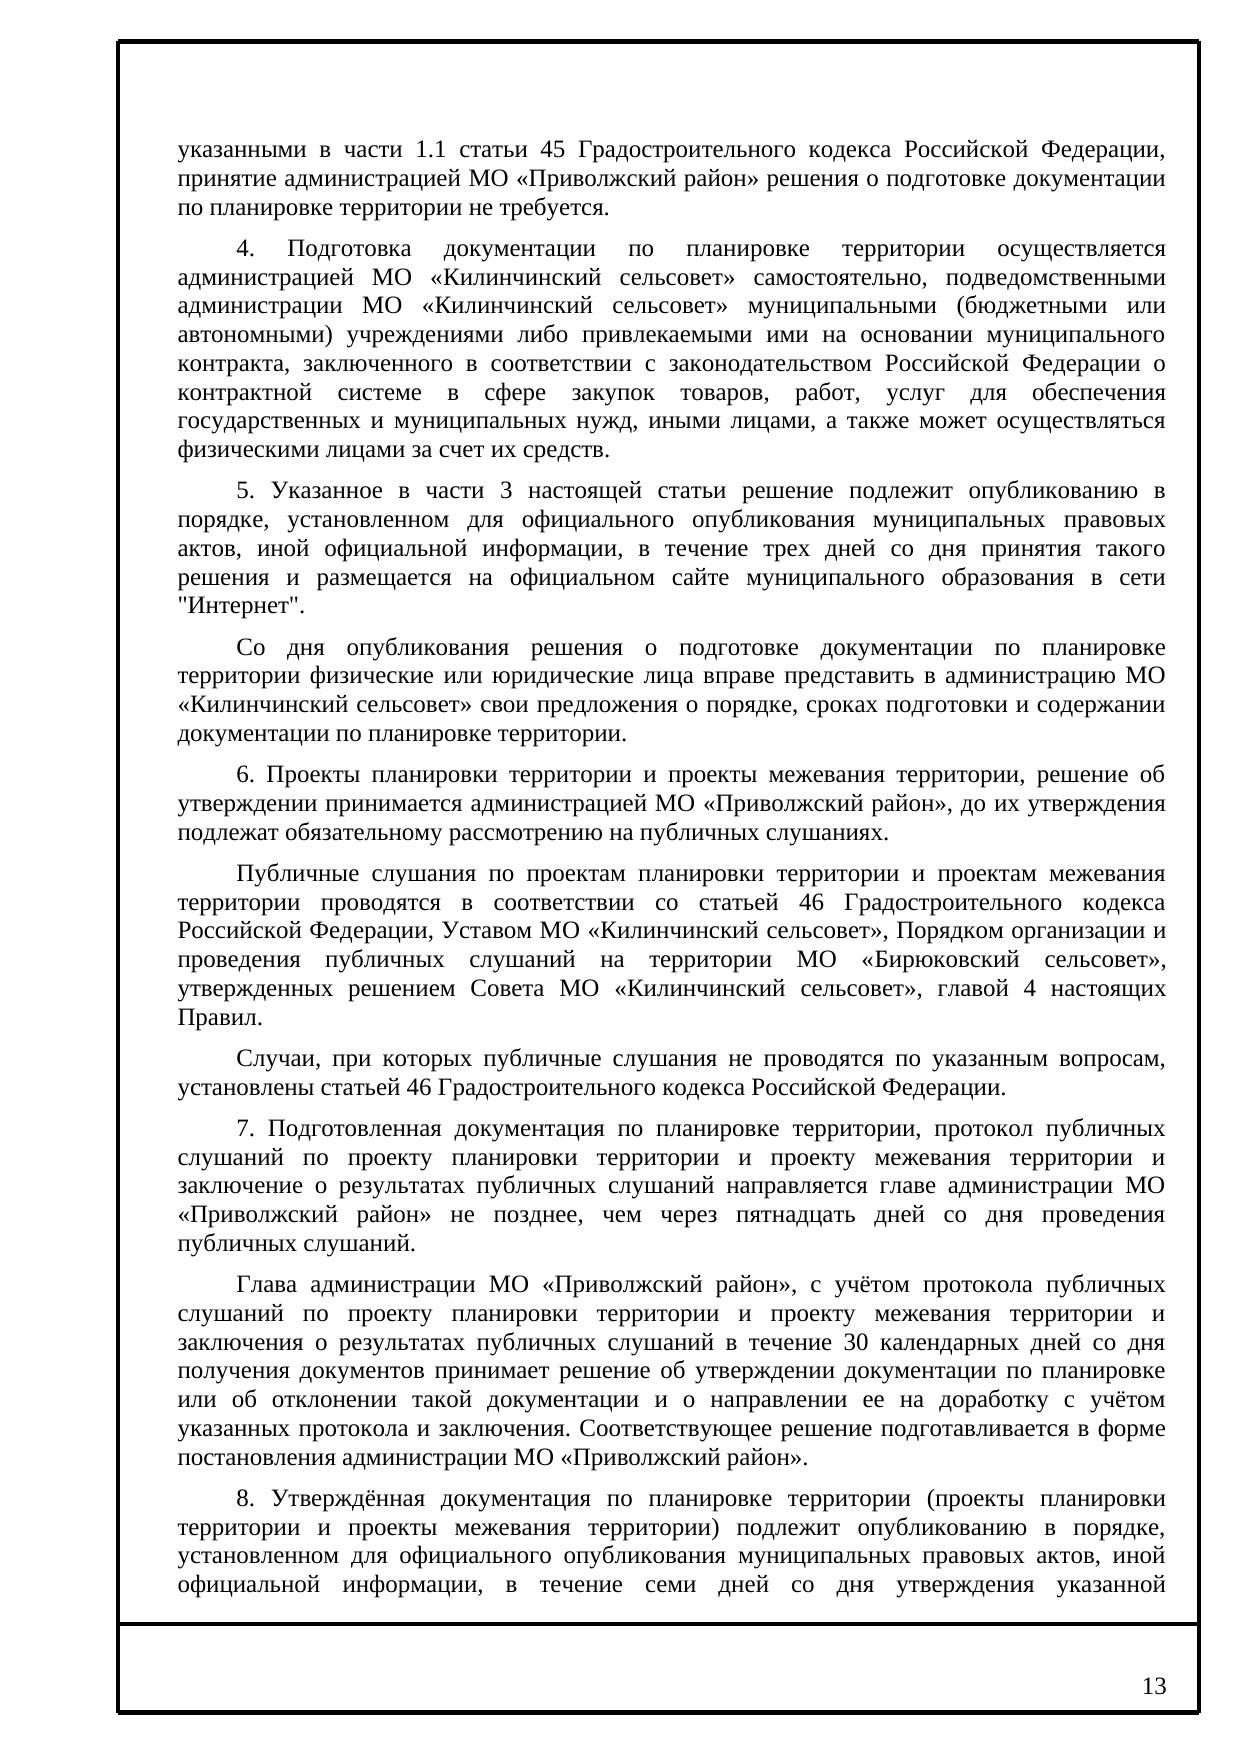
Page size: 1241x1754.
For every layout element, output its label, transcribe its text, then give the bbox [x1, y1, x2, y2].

text 6. Проекты планировки территории и проекты межевания территории, решение об утверждении принимается администрацией МО «Приволжский район», до их утверждения подлежат обязательному рассмотрению на публичных слушаниях. [177, 759, 1167, 846]
text Глава администрации МО «Приволжский район», с учётом протокола публичных слушаний по проекту планировки территории и проекту межевания территории и заключения о результатах публичных слушаний в течение 30 календарных дней со дня получения документов принимает решение об утверждении документации по планировке или об отклонении такой документации и о направлении ее на доработку с учётом указанных протокола и заключения. Соответствующее решение подготавливается в форме постановления администрации МО «Приволжский район». [177, 1269, 1167, 1471]
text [177, 134, 1167, 221]
text 5. Указанное в части 3 настоящей статьи решение подлежит опубликованию в порядке, установленном для официального опубликования муниципальных правовых актов, иной официальной информации, в течение трех дней со дня принятия такого решения и размещается на официальном сайте муниципального образования в сети "Интернет". [177, 476, 1167, 619]
text 4. Подготовка документации по планировке территории осуществляется администрацией МО «Килинчинский сельсовет» самостоятельно, подведомственными администрации МО «Килинчинский сельсовет» муниципальными (бюджетными или автономными) учреждениями либо привлекаемыми ими на основании муниципального контракта, заключенного в соответствии с законодательством Российской Федерации о контрактной системе в сфере закупок товаров, работ, услуг для обеспечения государственных и муниципальных нужд, иными лицами, а также может осуществляться физическими лицами за счет их средств. [177, 233, 1167, 463]
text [177, 1483, 1167, 1598]
text 7. Подготовленная документация по планировке территории, протокол публичных слушаний по проекту планировки территории и проекту межевания территории и заключение о результатах публичных слушаний направляется главе администрации МО «Приволжский район» не позднее, чем через пятнадцать дней со дня проведения публичных слушаний. [177, 1113, 1167, 1257]
text Со дня опубликования решения о подготовке документации по планировке территории физические или юридические лица вправе представить в администрацию МО «Килинчинский сельсовет» свои предложения о порядке, сроках подготовки и содержании документации по планировке территории. [177, 632, 1167, 747]
text Публичные слушания по проектам планировки территории и проектам межевания территории проводятся в соответствии со статьей 46 Градостроительного кодекса Российской Федерации, Уставом МО «Килинчинский сельсовет», Порядком организации и проведения публичных слушаний на территории МО «Бирюковский сельсовет», утвержденных решением Совета МО «Килинчинский сельсовет», главой 4 настоящих Правил. [177, 858, 1167, 1031]
text Случаи, при которых публичные слушания не проводятся по указанным вопросам, установлены статьей 46 Градостроительного кодекса Российской Федерации. [177, 1043, 1167, 1101]
